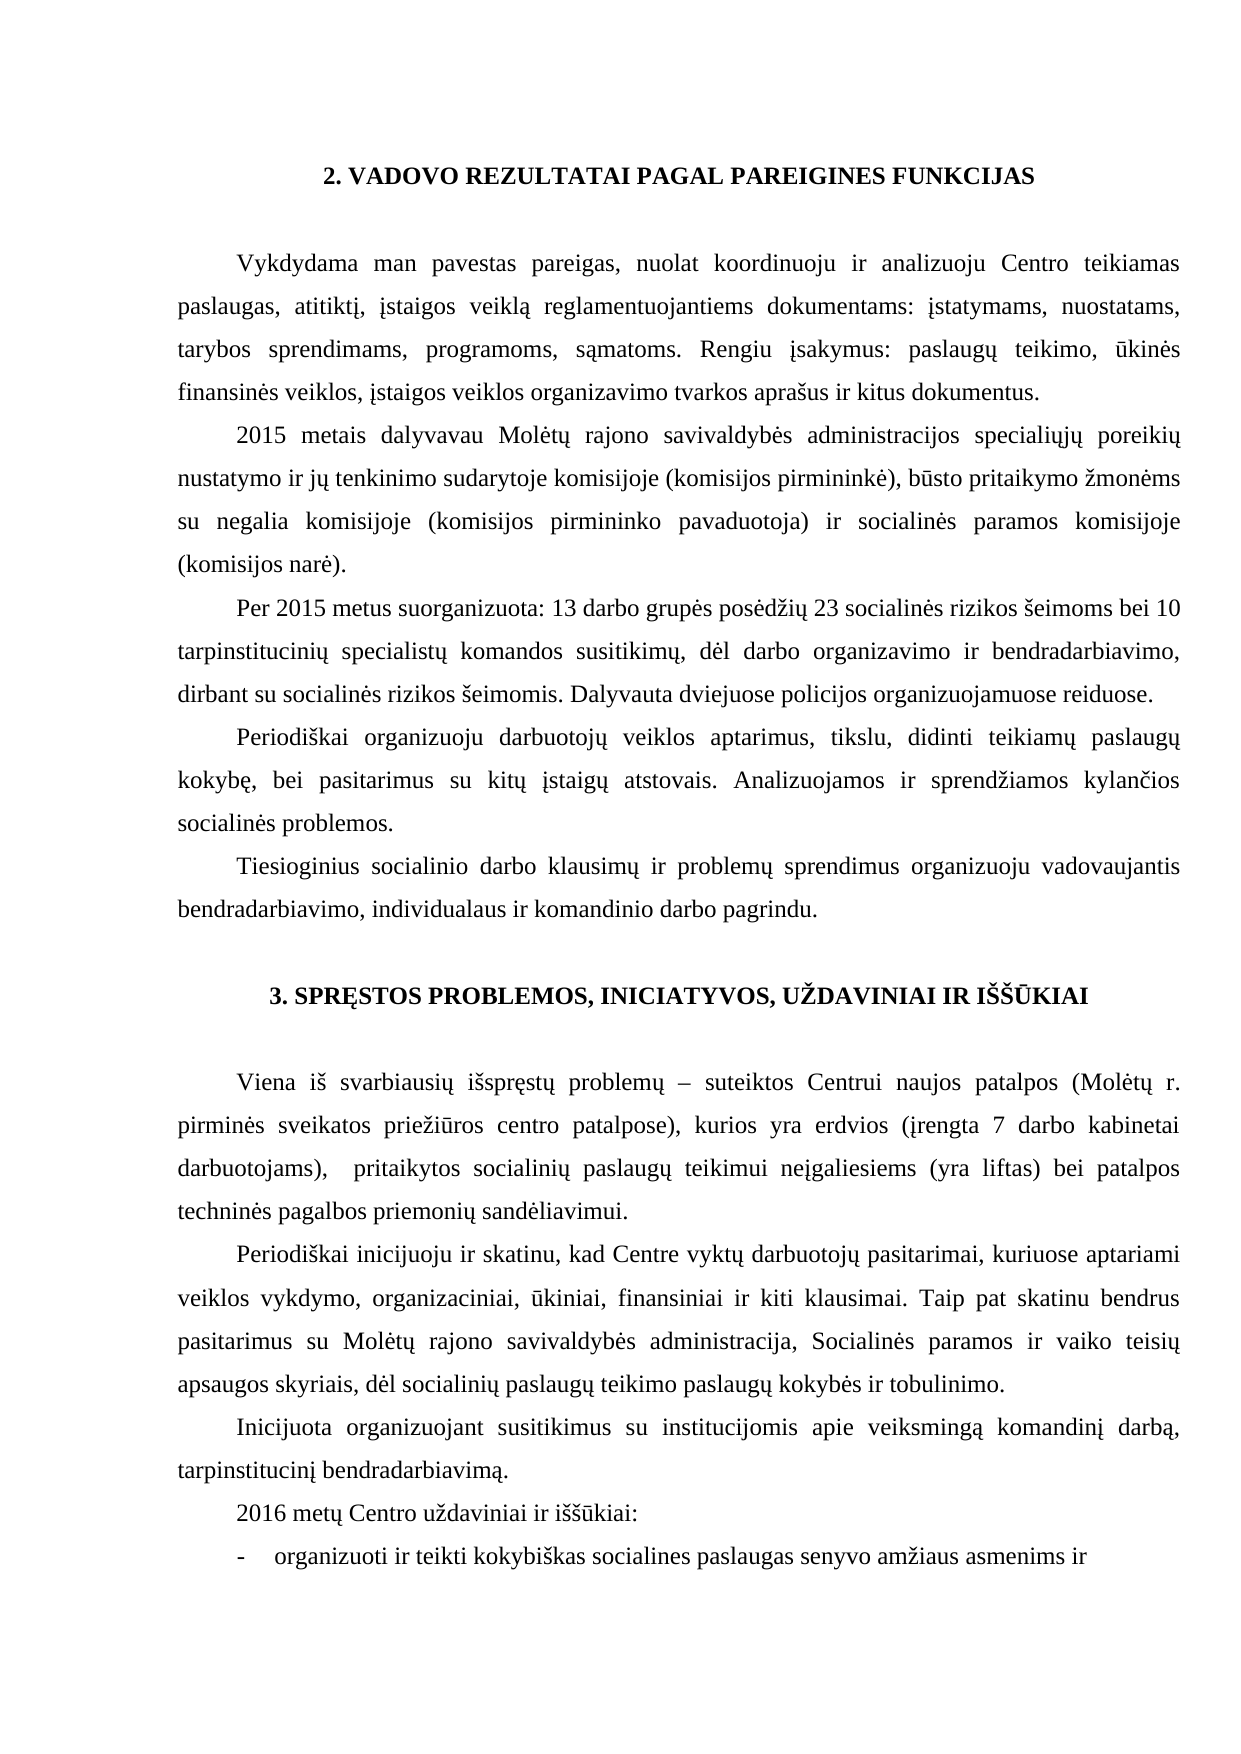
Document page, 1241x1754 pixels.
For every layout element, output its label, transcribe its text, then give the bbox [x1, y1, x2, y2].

text Viena iš svarbiausių išspręstų problemų – suteiktos Centrui naujos patalpos (Molėtų r. pirminės sveikatos priežiūros centro patalpose), kurios yra erdvios (įrengta 7 darbo kabinetai darbuotojams), pritaikytos socialinių paslaugų teikimui neįgaliesiems (yra liftas) bei patalpos techninės pagalbos priemonių sandėliavimui. [177, 1067, 1181, 1225]
text 2015 metais dalyvavau Molėtų rajono savivaldybės administracijos specialiųjų poreikių nustatymo ir jų tenkinimo sudarytoje komisijoje (komisijos pirmininkė), būsto pritaikymo žmonėms su negalia komisijoje (komisijos pirmininko pavaduotoja) ir socialinės paramos komisijoje (komisijos narė). [177, 420, 1181, 578]
text 3. SPRĘSTOS PROBLEMOS, INICIATYVOS, UŽDAVINIAI IR IŠŠŪKIAI [177, 981, 1181, 1009]
text Periodiškai inicijuoju ir skatinu, kad Centre vyktų darbuotojų pasitarimai, kuriuose aptariami veiklos vykdymo, organizaciniai, ūkiniai, finansiniai ir kiti klausimai. Taip pat skatinu bendrus pasitarimus su Molėtų rajono savivaldybės administracija, Socialinės paramos ir vaiko teisių apsaugos skyriais, dėl socialinių paslaugų teikimo paslaugų kokybės ir tobulinimo. [177, 1239, 1181, 1398]
list organizuoti ir teikti kokybiškas socialines paslaugas senyvo amžiaus asmenims ir [237, 1541, 1181, 1570]
text 2016 metų Centro uždaviniai ir iššūkiai: [177, 1498, 1181, 1527]
text Vykdydama man pavestas pareigas, nuolat koordinuoju ir analizuoju Centro teikiamas paslaugas, atitiktį, įstaigos veiklą reglamentuojantiems dokumentams: įstatymams, nuostatams, tarybos sprendimams, programoms, sąmatoms. Rengiu įsakymus: paslaugų teikimo, ūkinės finansinės veiklos, įstaigos veiklos organizavimo tvarkos aprašus ir kitus dokumentus. [177, 248, 1181, 406]
text Periodiškai organizuoju darbuotojų veiklos aptarimus, tikslu, didinti teikiamų paslaugų kokybę, bei pasitarimus su kitų įstaigų atstovais. Analizuojamos ir sprendžiamos kylančios socialinės problemos. [177, 722, 1181, 837]
text Inicijuota organizuojant susitikimus su institucijomis apie veiksmingą komandinį darbą, tarpinstitucinį bendradarbiavimą. [177, 1412, 1181, 1484]
text Per 2015 metus suorganizuota: 13 darbo grupės posėdžių 23 socialinės rizikos šeimoms bei 10 tarpinstitucinių specialistų komandos susitikimų, dėl darbo organizavimo ir bendradarbiavimo, dirbant su socialinės rizikos šeimomis. Dalyvauta dviejuose policijos organizuojamuose reiduose. [177, 593, 1181, 708]
text Tiesioginius socialinio darbo klausimų ir problemų sprendimus organizuoju vadovaujantis bendradarbiavimo, individualaus ir komandinio darbo pagrindu. [177, 851, 1181, 923]
text 2. VADOVO REZULTATAI PAGAL PAREIGINES FUNKCIJAS [177, 161, 1181, 190]
